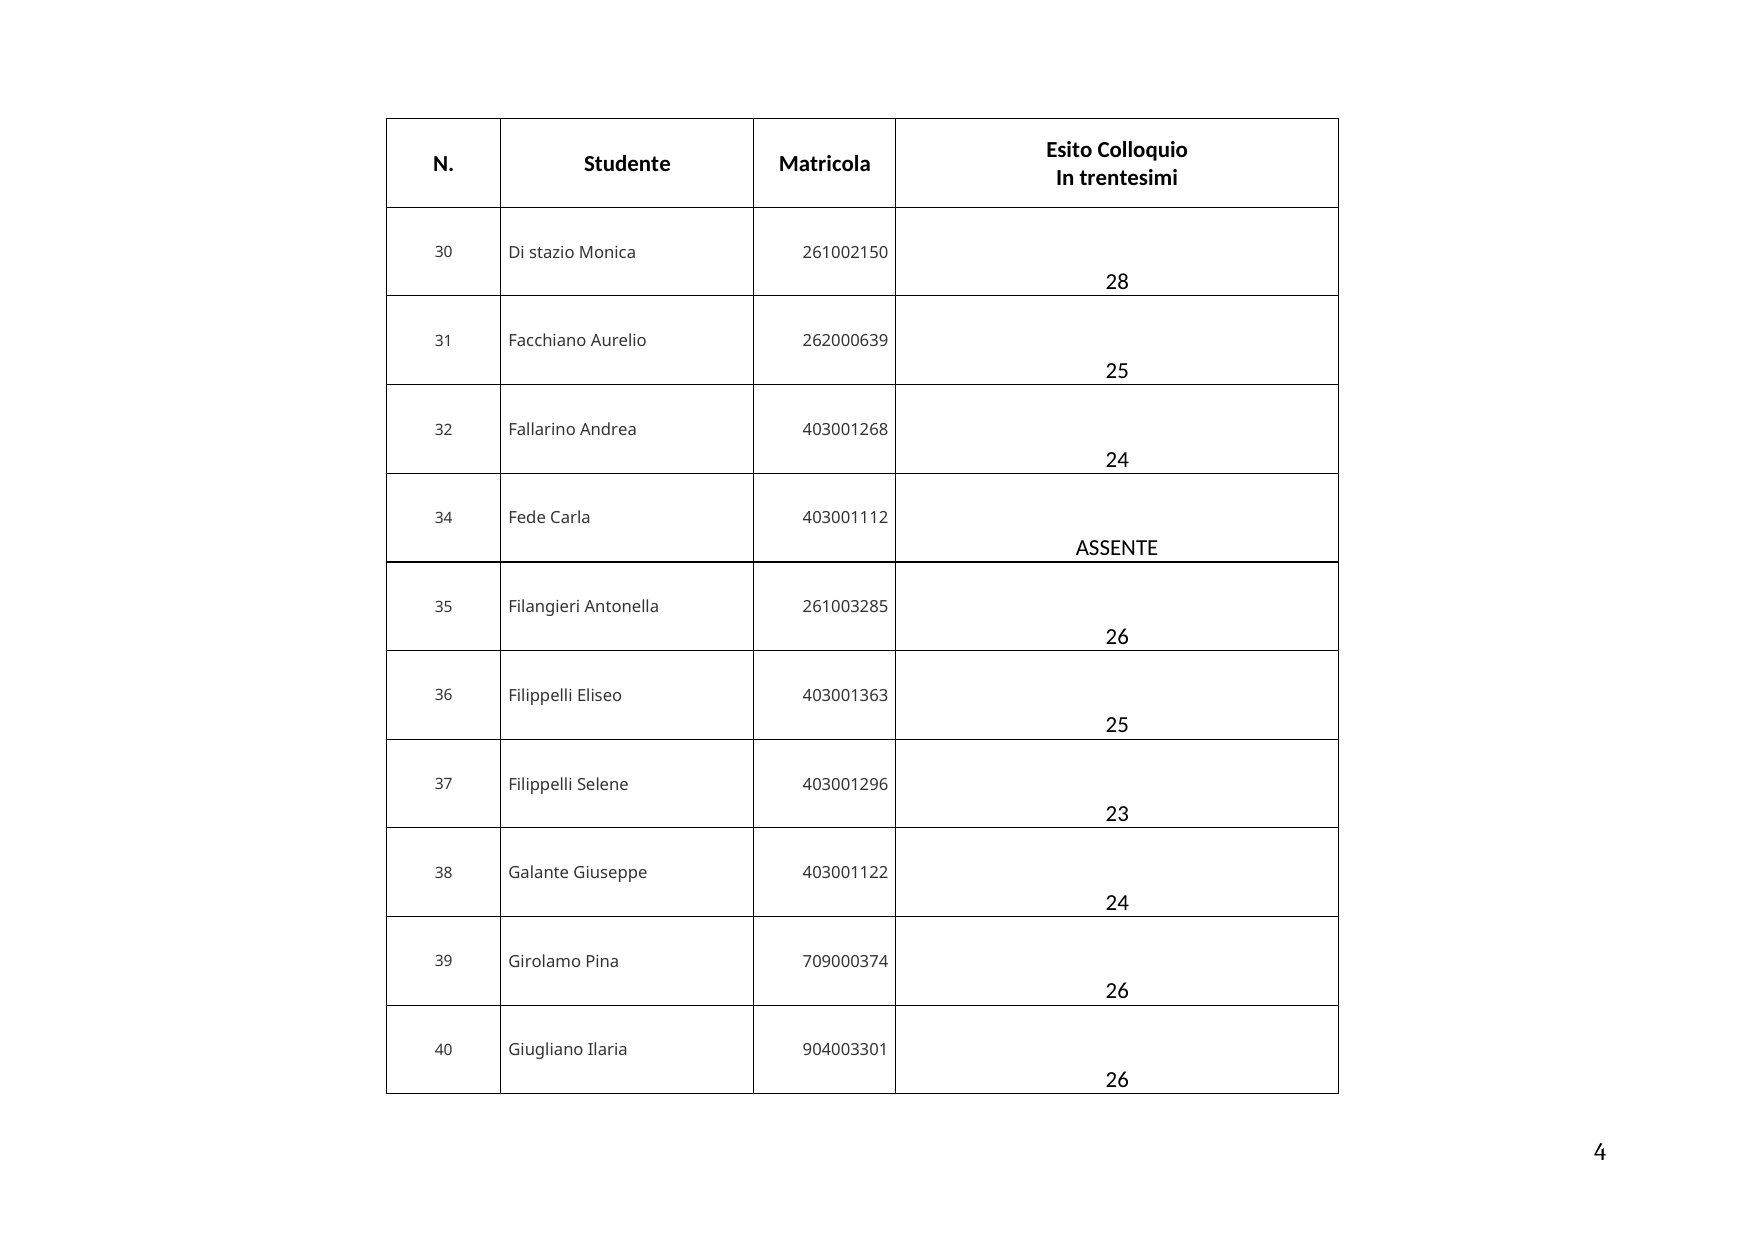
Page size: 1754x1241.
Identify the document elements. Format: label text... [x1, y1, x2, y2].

table_cell Facchiano Aurelio [501, 296, 753, 384]
table_cell 26 [896, 1006, 1338, 1093]
table_cell 25 [896, 651, 1338, 739]
table_cell 261002150 [754, 208, 895, 295]
table_cell 262000639 [754, 296, 895, 384]
table_cell 36 [387, 651, 500, 739]
table_cell Galante Giuseppe [501, 828, 753, 916]
table_cell Girolamo Pina [501, 917, 753, 1004]
table_cell Matricola [754, 119, 895, 207]
table_cell Filippelli Eliseo [501, 651, 753, 739]
table_cell 23 [896, 740, 1338, 827]
table_cell Studente [501, 119, 753, 207]
table_cell N. [387, 119, 500, 207]
table_cell 403001268 [754, 385, 895, 473]
table_cell 26 [896, 563, 1338, 650]
table_cell 24 [896, 385, 1338, 473]
table_cell 35 [387, 563, 500, 650]
table_cell 32 [387, 385, 500, 473]
table_cell 904003301 [754, 1006, 895, 1093]
table_cell Filangieri Antonella [501, 563, 753, 650]
table_cell 28 [896, 208, 1338, 295]
table_cell Fede Carla [501, 474, 753, 561]
table_cell 39 [387, 917, 500, 1004]
table_cell 34 [387, 474, 500, 561]
table_cell Fallarino Andrea [501, 385, 753, 473]
table_cell 40 [387, 1006, 500, 1093]
table_cell 24 [896, 828, 1338, 916]
table_cell 403001122 [754, 828, 895, 916]
table_cell Filippelli Selene [501, 740, 753, 827]
table_cell 403001363 [754, 651, 895, 739]
table_cell Esito Colloquio In trentesimi [896, 119, 1338, 207]
table_cell 709000374 [754, 917, 895, 1004]
table_cell 25 [896, 296, 1338, 384]
table_cell ASSENTE [896, 474, 1338, 561]
table_cell 26 [896, 917, 1338, 1004]
table_cell Giugliano Ilaria [501, 1006, 753, 1093]
table_cell 37 [387, 740, 500, 827]
table_cell Di stazio Monica [501, 208, 753, 295]
table_cell 31 [387, 296, 500, 384]
table_cell 38 [387, 828, 500, 916]
table_cell 403001112 [754, 474, 895, 561]
table_cell 30 [387, 208, 500, 295]
table_cell 261003285 [754, 563, 895, 650]
table_cell 403001296 [754, 740, 895, 827]
